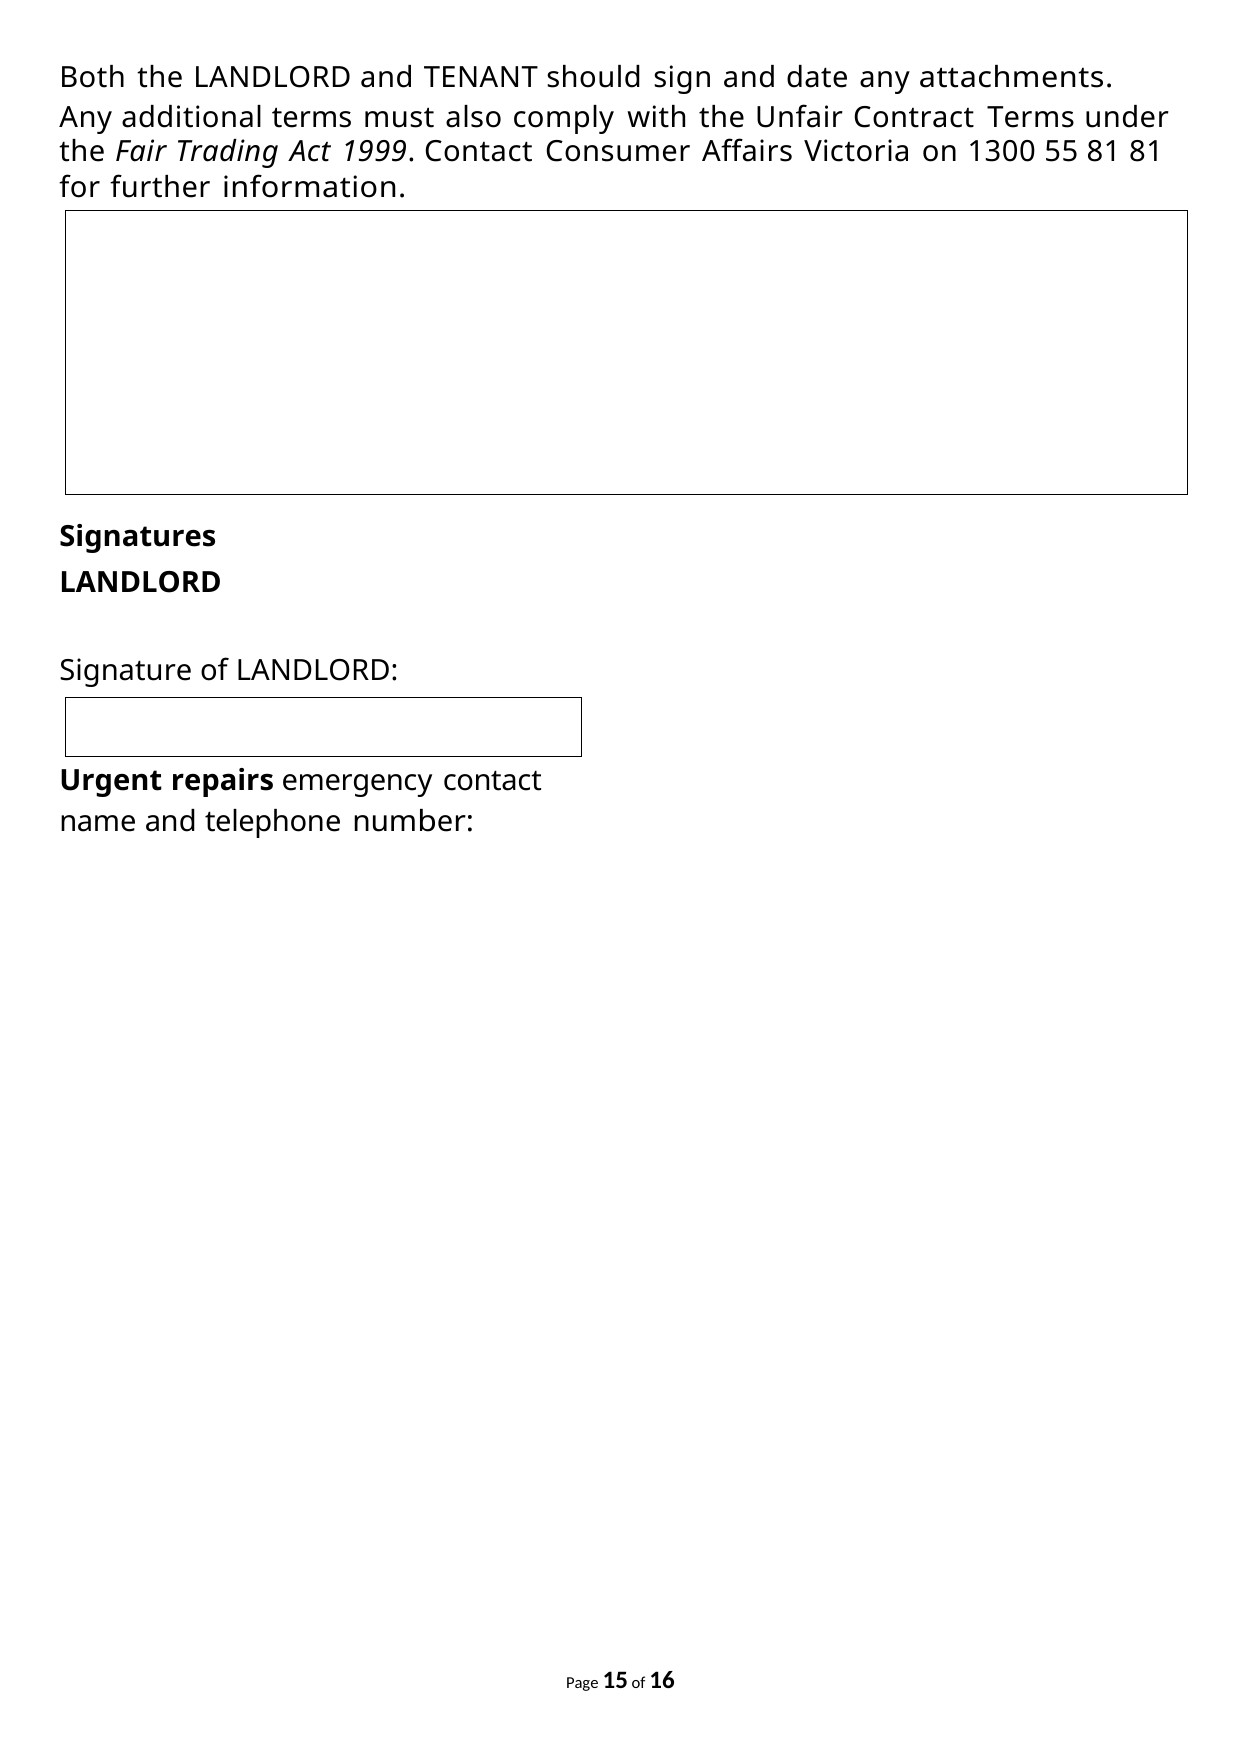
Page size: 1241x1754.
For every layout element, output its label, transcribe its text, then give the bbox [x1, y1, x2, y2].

text Urgent repairs emergency contact name and telephone number: [59, 757, 591, 840]
text Signature of LANDLORD: [59, 609, 591, 689]
text Any additional terms must also comply with the Unfair Contract Terms under the Fair Trading Act 1999. Contact Consumer Affairs Victoria on 1300 55 81 81 for further information. [59, 99, 1181, 206]
text Both the LANDLORD and TENANT should sign and date any attachments. [59, 59, 1181, 95]
table_header [66, 211, 1187, 494]
table_header [66, 698, 581, 756]
subtitle LANDLORD [59, 561, 1181, 601]
subtitle Signatures [59, 516, 1181, 555]
